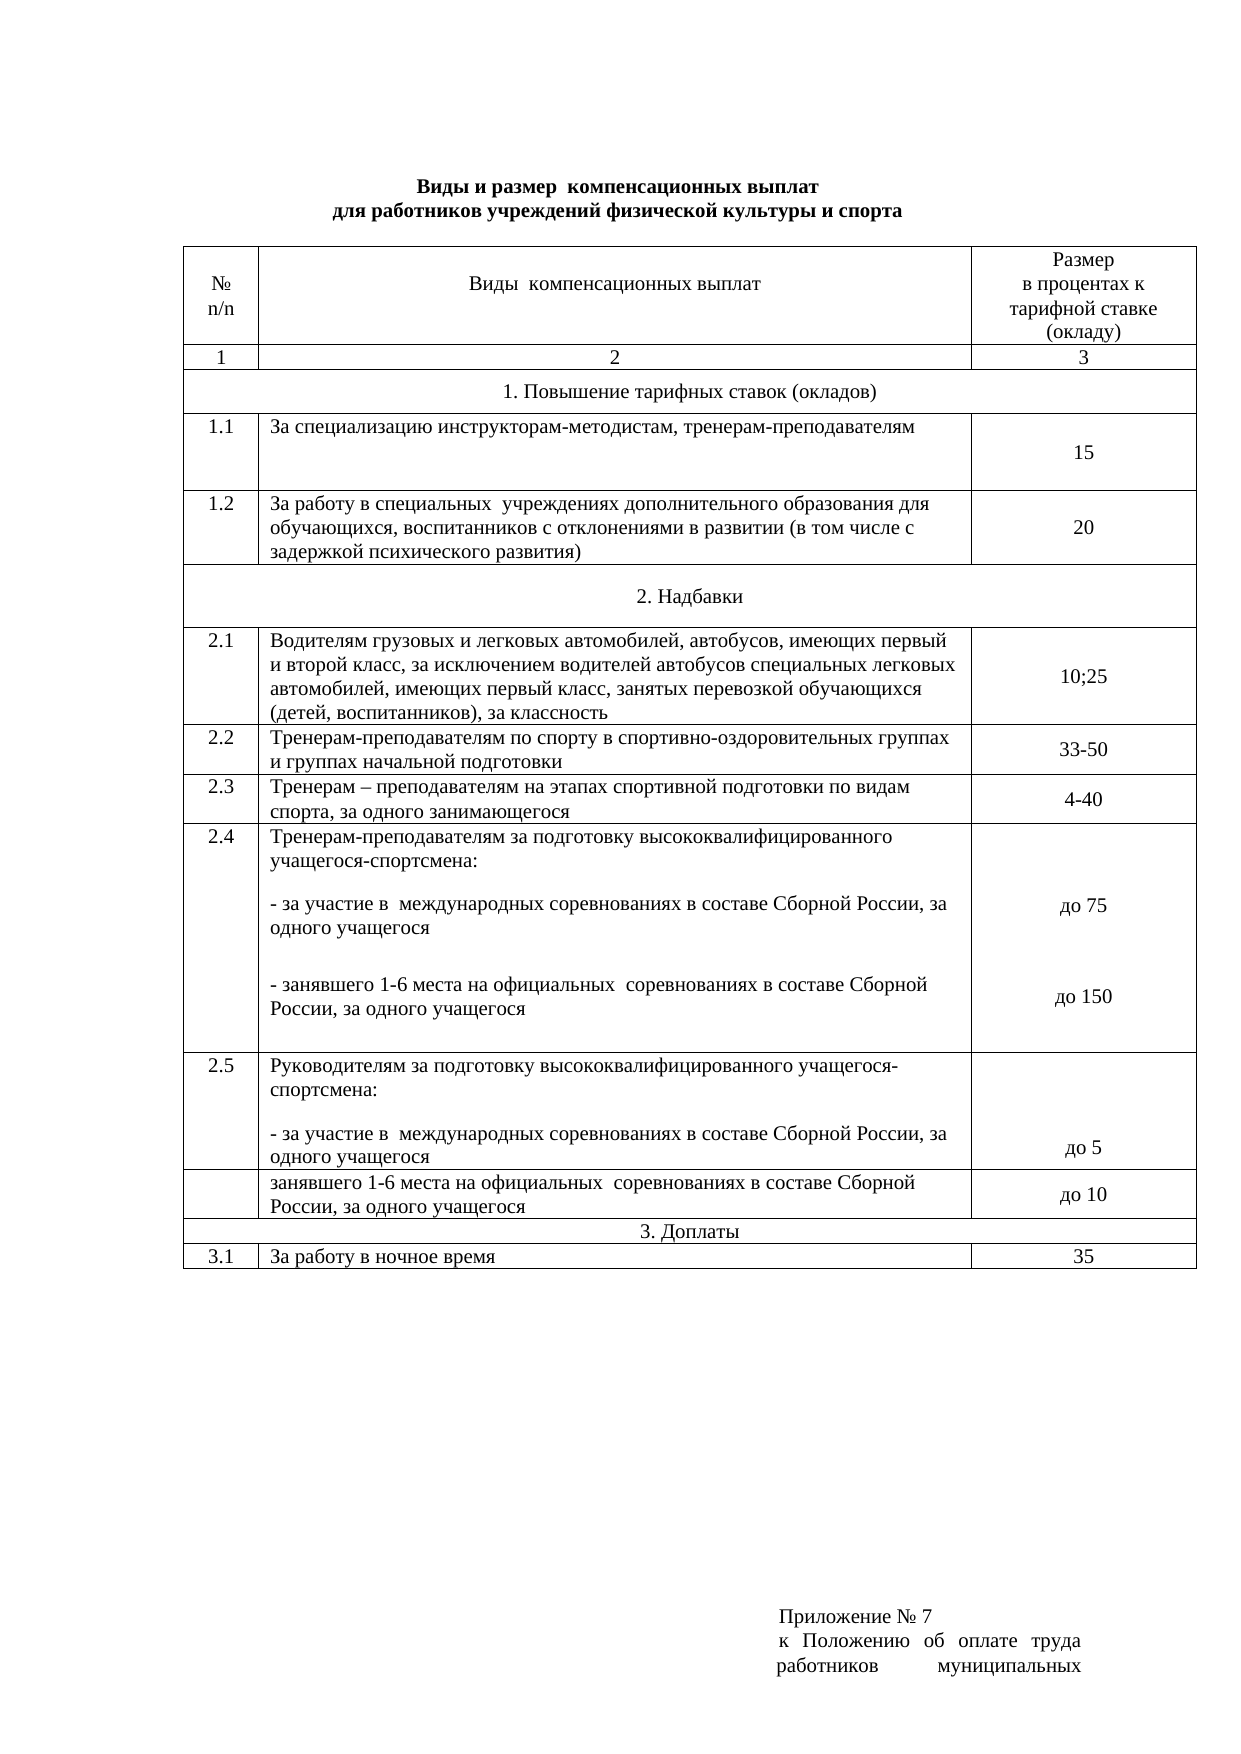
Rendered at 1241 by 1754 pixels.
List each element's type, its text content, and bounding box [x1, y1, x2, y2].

table_cell За специализацию инструкторам-методистам, тренерам-преподавателям [259, 414, 971, 490]
table_cell до 75 [972, 824, 1196, 939]
table_cell [184, 1170, 258, 1218]
text Приложение № 7 [776, 1604, 1081, 1628]
table_cell Руководителям за подготовку высококвалифицированного учащегося-спортсмена: - за участие в международных соревнованиях в составе Сборной России, за одного учащегося [259, 1053, 971, 1168]
table_cell 10;25 [972, 628, 1196, 724]
table_cell 2.4 [184, 824, 258, 939]
table_cell 2.3 [184, 775, 258, 823]
table_cell 3 [972, 345, 1196, 369]
table_cell Тренерам-преподавателям по спорту в спортивно-оздоровительных группах и группах начальной подготовки [259, 725, 971, 773]
text Виды и размер компенсационных выплат [154, 174, 1081, 198]
table_cell 35 [972, 1244, 1196, 1268]
table_cell За работу в ночное время [259, 1244, 971, 1268]
table_cell Тренерам-преподавателям за подготовку высококвалифицированного учащегося-спортсмена: - за участие в международных соревнованиях в составе Сборной России, за одного учащегося [259, 824, 971, 939]
table_cell 2.1 [184, 628, 258, 724]
table_cell 33-50 [972, 725, 1196, 773]
text для работников учреждений физической культуры и спорта [154, 198, 1081, 222]
table_cell до 5 [972, 1053, 1196, 1168]
table_cell За работу в специальных учреждениях дополнительного образования для обучающихся, воспитанников с отклонениями в развитии (в том числе с задержкой психического развития) [259, 491, 971, 563]
table_cell 1.1 [184, 414, 258, 490]
table_cell 20 [972, 491, 1196, 563]
table_cell 3. Доплаты [184, 1219, 1196, 1243]
table_cell 15 [972, 414, 1196, 490]
table_header № n/n [184, 247, 258, 343]
table_cell 1.2 [184, 491, 258, 563]
table_cell 2.5 [184, 1053, 258, 1168]
table_cell занявшего 1-6 места на официальных соревнованиях в составе Сборной России, за одного учащегося [259, 1170, 971, 1218]
table_header Размер в процентах к тарифной ставке (окладу) [972, 247, 1196, 343]
table_cell 2 [259, 345, 971, 369]
table_cell до 10 [972, 1170, 1196, 1218]
table_header Виды компенсационных выплат [259, 247, 971, 343]
table_cell 4-40 [972, 775, 1196, 823]
table_cell - занявшего 1-6 места на официальных соревнованиях в составе Сборной России, за одного учащегося [259, 939, 971, 1052]
table_cell 3.1 [184, 1244, 258, 1268]
table_cell 2. Надбавки [184, 565, 1196, 627]
table_cell [184, 939, 258, 1052]
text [776, 1628, 1081, 1677]
table_cell 1. Повышение тарифных ставок (окладов) [184, 370, 1196, 413]
table_cell до 150 [972, 939, 1196, 1052]
table_cell 1 [184, 345, 258, 369]
table_cell 2.2 [184, 725, 258, 773]
table_cell Тренерам – преподавателям на этапах спортивной подготовки по видам спорта, за одного занимающегося [259, 775, 971, 823]
table_cell Водителям грузовых и легковых автомобилей, автобусов, имеющих первый и второй класс, за исключением водителей автобусов специальных легковых автомобилей, имеющих первый класс, занятых перевозкой обучающихся (детей, воспитанников), за классность [259, 628, 971, 724]
